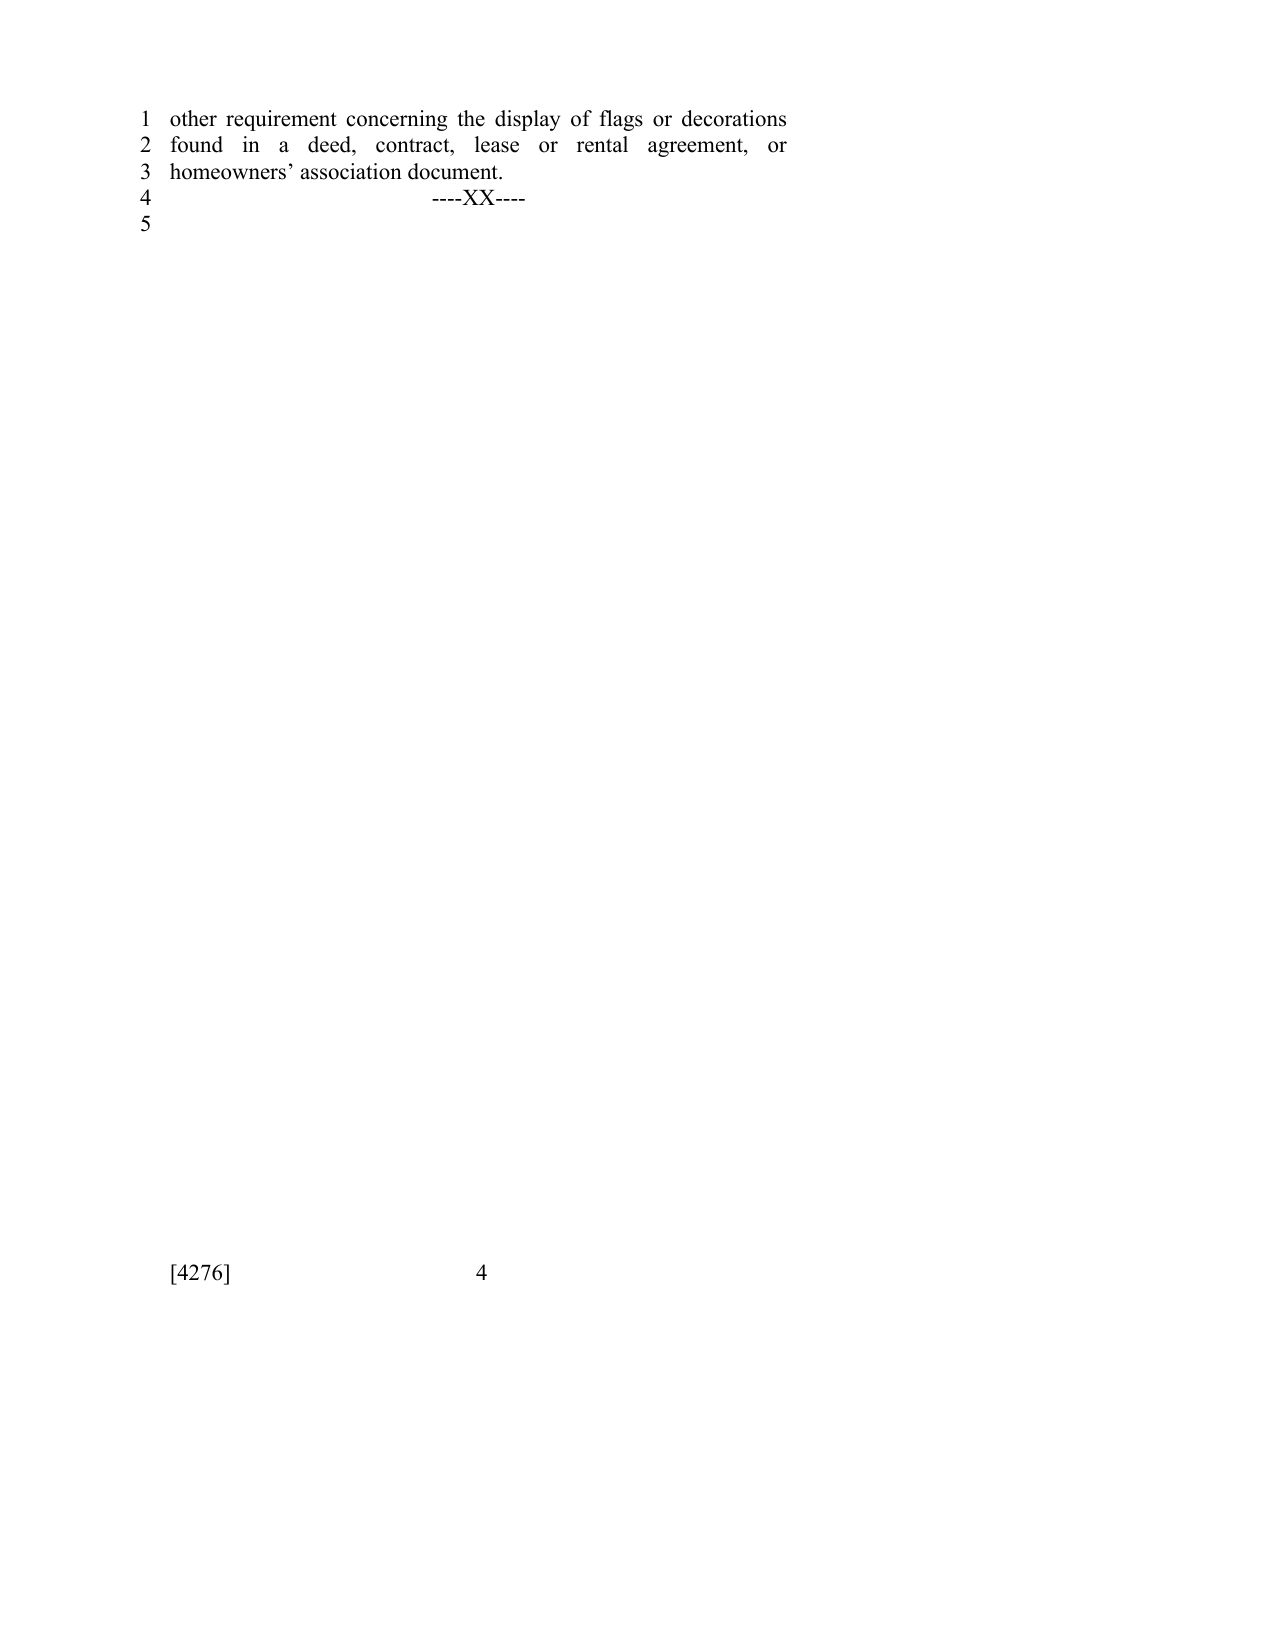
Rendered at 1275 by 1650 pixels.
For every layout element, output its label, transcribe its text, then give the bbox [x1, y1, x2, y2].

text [169, 105, 787, 184]
text ----XX---- [169, 184, 787, 210]
